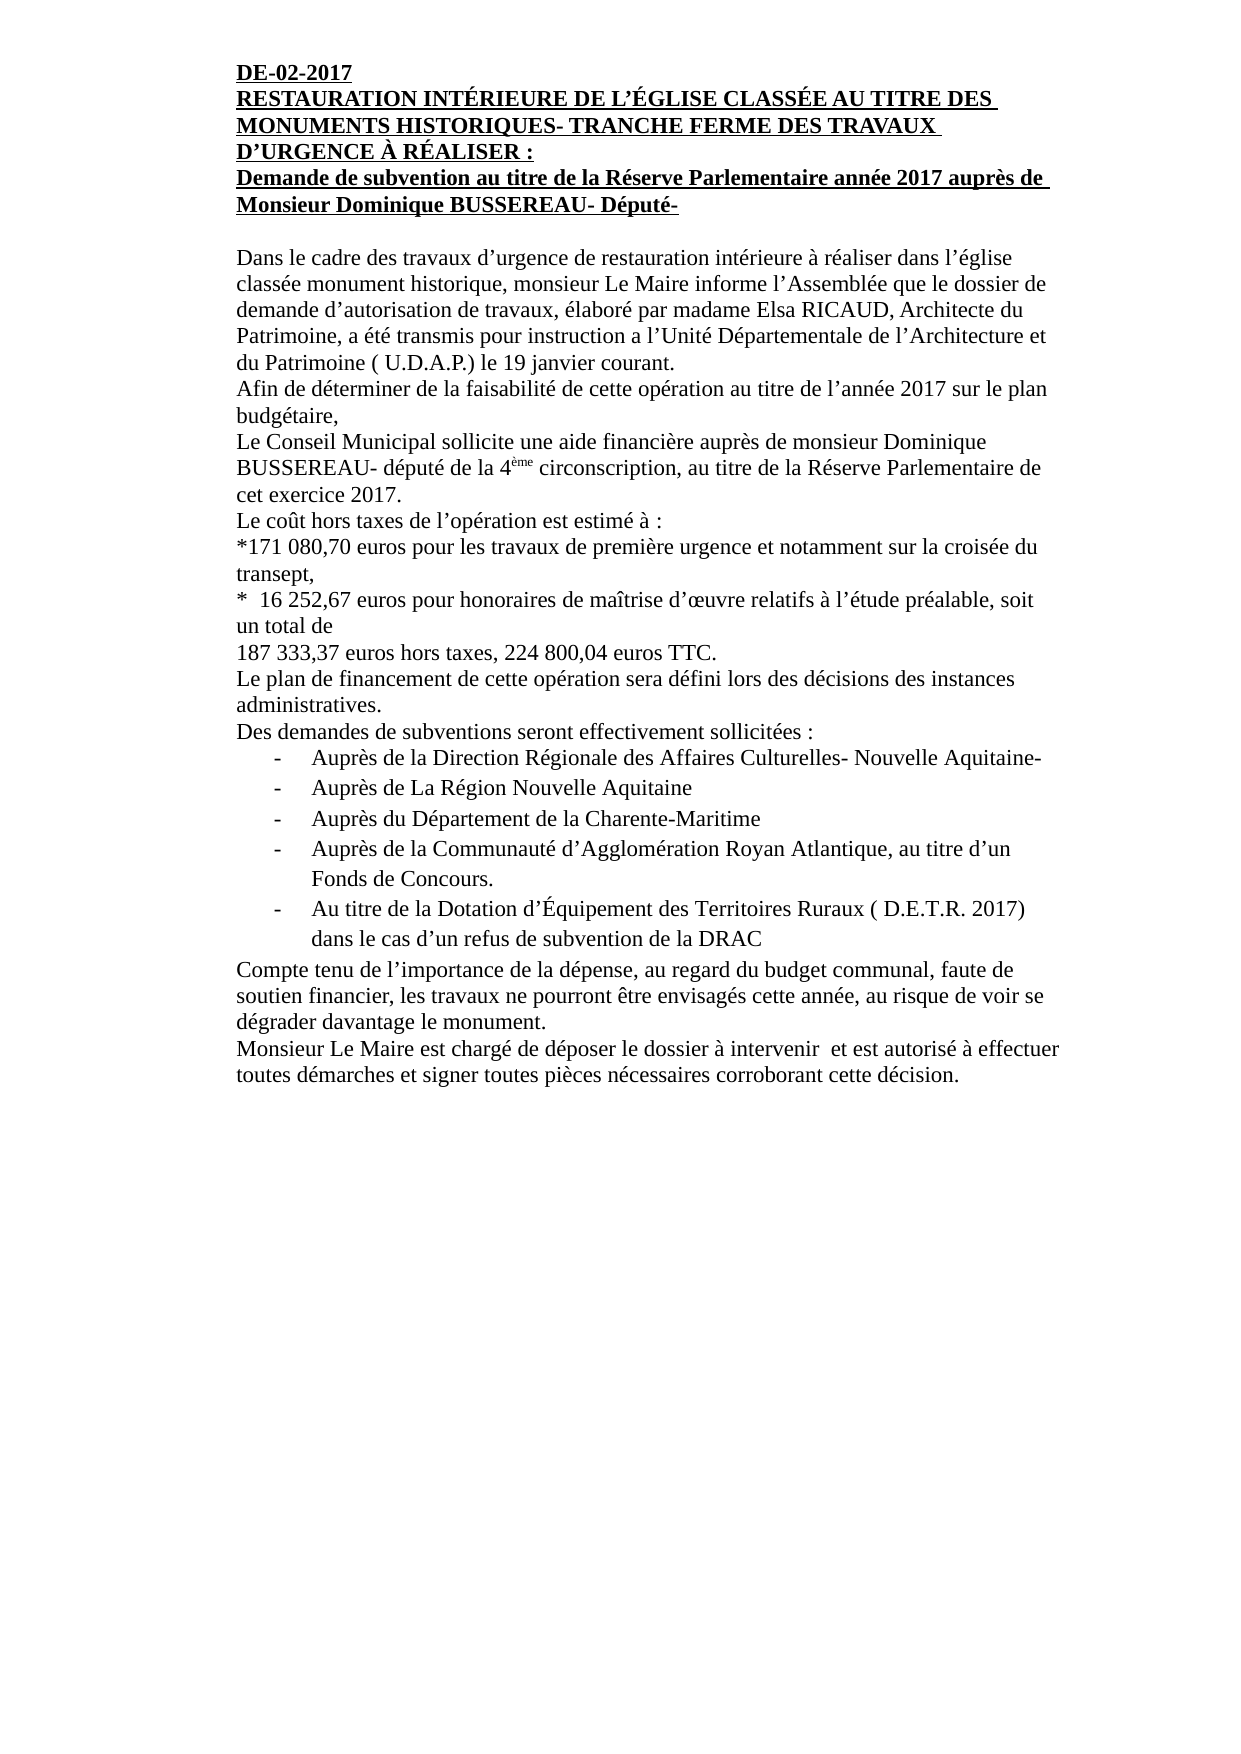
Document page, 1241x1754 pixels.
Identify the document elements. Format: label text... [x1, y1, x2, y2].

list Au titre de la Dotation d’Équipement des Territoires Ruraux ( D.E.T.R. 2017) dans le cas d’un refus de subvention de la DRAC [274, 895, 1063, 952]
text Monsieur Le Maire est chargé de déposer le dossier à intervenir et est autorisé à effectuer toutes démarches et signer toutes pièces nécessaires corroborant cette décision. [236, 1035, 1063, 1087]
text Le plan de financement de cette opération sera défini lors des décisions des instances administratives. [236, 665, 1063, 718]
text Des demandes de subventions seront effectivement sollicitées : [236, 718, 1063, 744]
list Auprès de la Communauté d’Agglomération Royan Atlantique, au titre d’un Fonds de Concours. [274, 835, 1063, 891]
list Auprès de la Direction Régionale des Affaires Culturelles- Nouvelle Aquitaine- [274, 744, 1063, 771]
text Le Conseil Municipal sollicite une aide financière auprès de monsieur Dominique BUSSEREAU- député de la 4ème circonscription, au titre de la Réserve Parlementaire de cet exercice 2017. [236, 428, 1063, 507]
text 187 333,37 euros hors taxes, 224 800,04 euros TTC. [236, 639, 1063, 665]
text Afin de déterminer de la faisabilité de cette opération au titre de l’année 2017 sur le plan budgétaire, [236, 375, 1063, 428]
text RESTAURATION INTÉRIEURE DE L’ÉGLISE CLASSÉE AU TITRE DES MONUMENTS HISTORIQUES- TRANCHE FERME DES TRAVAUX D’URGENCE À RÉALISER : [236, 85, 1063, 164]
text DE-02-2017 [236, 59, 1063, 85]
list Auprès du Département de la Charente-Maritime [274, 805, 1063, 831]
text Dans le cadre des travaux d’urgence de restauration intérieure à réaliser dans l’église classée monument historique, monsieur Le Maire informe l’Assemblée que le dossier de demande d’autorisation de travaux, élaboré par madame Elsa RICAUD, Architecte du Patrimoine, a été transmis pour instruction a l’Unité Départementale de l’Architecture et du Patrimoine ( U.D.A.P.) le 19 janvier courant. [236, 243, 1063, 375]
text Compte tenu de l’importance de la dépense, au regard du budget communal, faute de soutien financier, les travaux ne pourront être envisagés cette année, au risque de voir se dégrader davantage le monument. [236, 956, 1063, 1035]
text * 16 252,67 euros pour honoraires de maîtrise d’œuvre relatifs à l’étude préalable, soit un total de [236, 586, 1063, 639]
text Le coût hors taxes de l’opération est estimé à : [236, 507, 1063, 533]
text Demande de subvention au titre de la Réserve Parlementaire année 2017 auprès de Monsieur Dominique BUSSEREAU- Député- [236, 164, 1063, 217]
text *171 080,70 euros pour les travaux de première urgence et notamment sur la croisée du transept, [236, 533, 1063, 586]
list Auprès de La Région Nouvelle Aquitaine [274, 774, 1063, 801]
